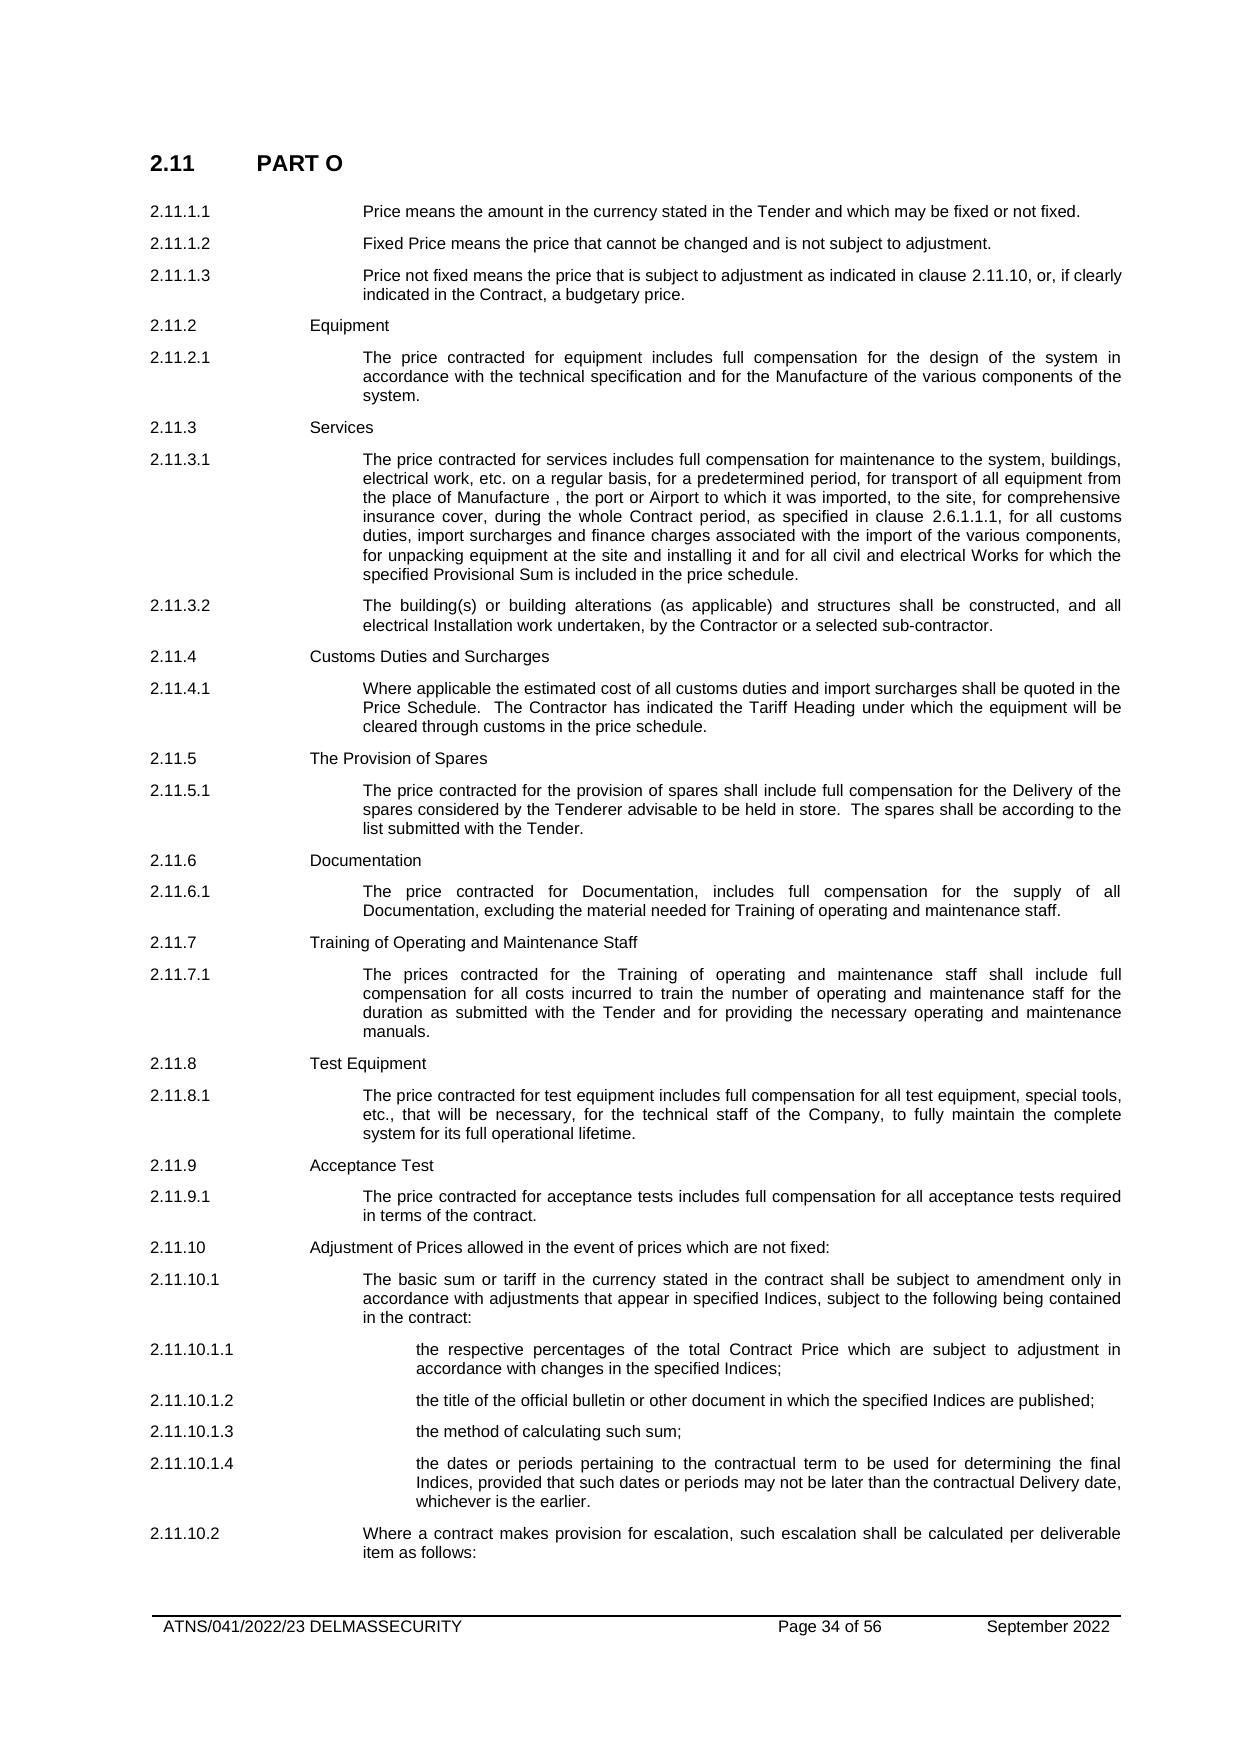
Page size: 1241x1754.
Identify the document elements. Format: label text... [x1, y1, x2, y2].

subtitle The basic sum or tariff in the currency stated in the contract shall be subject to amendment only in accordance with adjustments that appear in specified Indices, subject to the following being contained in the contract: [150, 1269, 1122, 1327]
subtitle Customs Duties and Surcharges [150, 647, 1122, 666]
subtitle The price contracted for the provision of spares shall include full compensation for the Delivery of the spares considered by the Tenderer advisable to be held in store. The spares shall be according to the list submitted with the Tender. [150, 780, 1122, 838]
subtitle The price contracted for equipment includes full compensation for the design of the system in accordance with the technical specification and for the Manufacture of the various components of the system. [150, 348, 1122, 405]
subtitle Price not fixed means the price that is subject to adjustment as indicated in clause 2.11.10, or, if clearly indicated in the Contract, a budgetary price. [150, 265, 1122, 304]
subtitle Where applicable the estimated cost of all customs duties and import surcharges shall be quoted in the Price Schedule. The Contractor has indicated the Tariff Heading under which the equipment will be cleared through customs in the price schedule. [150, 679, 1122, 736]
subtitle the respective percentages of the total Contract Price which are subject to adjustment in accordance with changes in the specified Indices; [150, 1339, 1122, 1378]
subtitle The price contracted for acceptance tests includes full compensation for all acceptance tests required in terms of the contract. [150, 1187, 1122, 1225]
subtitle The price contracted for s includes full compensation for maintenance to the system, buildings, electrical work, etc. on a regular basis, for a predetermined period, for transport of all equipment from the place of Manufacture , the port or Airport to which it was imported, to the site, for comprehensive insurance cover, during the whole Contract period, as specified in clause 2.6.1.1.1, for all customs duties, import surcharges and finance charges associated with the import of the various components, for unpacking equipment at the site and installing it and for all civil and electrical Works for which the specified Provisional Sum is included in the price schedule. [150, 449, 1122, 584]
subtitle PART O [150, 150, 1122, 176]
subtitle The price contracted for test equipment includes full compensation for all test equipment, special tools, etc., that will be necessary, for the technical staff of the Company, to fully maintain the complete system for its full operational lifetime. [150, 1085, 1122, 1143]
subtitle the method of calculating such sum; [150, 1422, 1122, 1441]
subtitle The price contracted for Documentation, includes full compensation for the supply of all Documentation, excluding the material needed for Training of operating and maintenance staff. [150, 882, 1122, 920]
subtitle Services [150, 418, 1122, 437]
subtitle Training of Operating and Maintenance Staff [150, 933, 1122, 952]
subtitle Test Equipment [150, 1054, 1122, 1073]
subtitle Price means the amount in the currency stated in the Tender and which may be fixed or not fixed. [150, 202, 1122, 221]
subtitle The building(s) or building alterations (as applicable) and structures shall be constructed, and all electrical Installation work undertaken, by the Contractor or a selected sub-contractor. [150, 596, 1122, 634]
subtitle The prices contracted for the Training of operating and maintenance staff shall include full compensation for all costs incurred to train the number of operating and maintenance staff for the duration as submitted with the Tender and for providing the necessary operating and maintenance manuals. [150, 964, 1122, 1041]
subtitle Equipment [150, 316, 1122, 335]
subtitle Adjustment of Prices allowed in the event of prices which are not fixed: [150, 1238, 1122, 1257]
subtitle Documentation [150, 850, 1122, 869]
subtitle the title of the official bulletin or other document in which the specified Indices are published; [150, 1390, 1122, 1409]
subtitle Fixed Price means the price that cannot be changed and is not subject to adjustment. [150, 234, 1122, 253]
subtitle the dates or periods pertaining to the contractual term to be used for determining the final Indices, provided that such dates or periods may not be later than the contractual Delivery date, whichever is the earlier. [150, 1454, 1122, 1511]
subtitle The Provision of Spares [150, 749, 1122, 768]
subtitle Acceptance Test [150, 1155, 1122, 1174]
subtitle Where a contract makes provision for escalation, such escalation shall be calculated per deliverable item as follows: [150, 1524, 1122, 1562]
